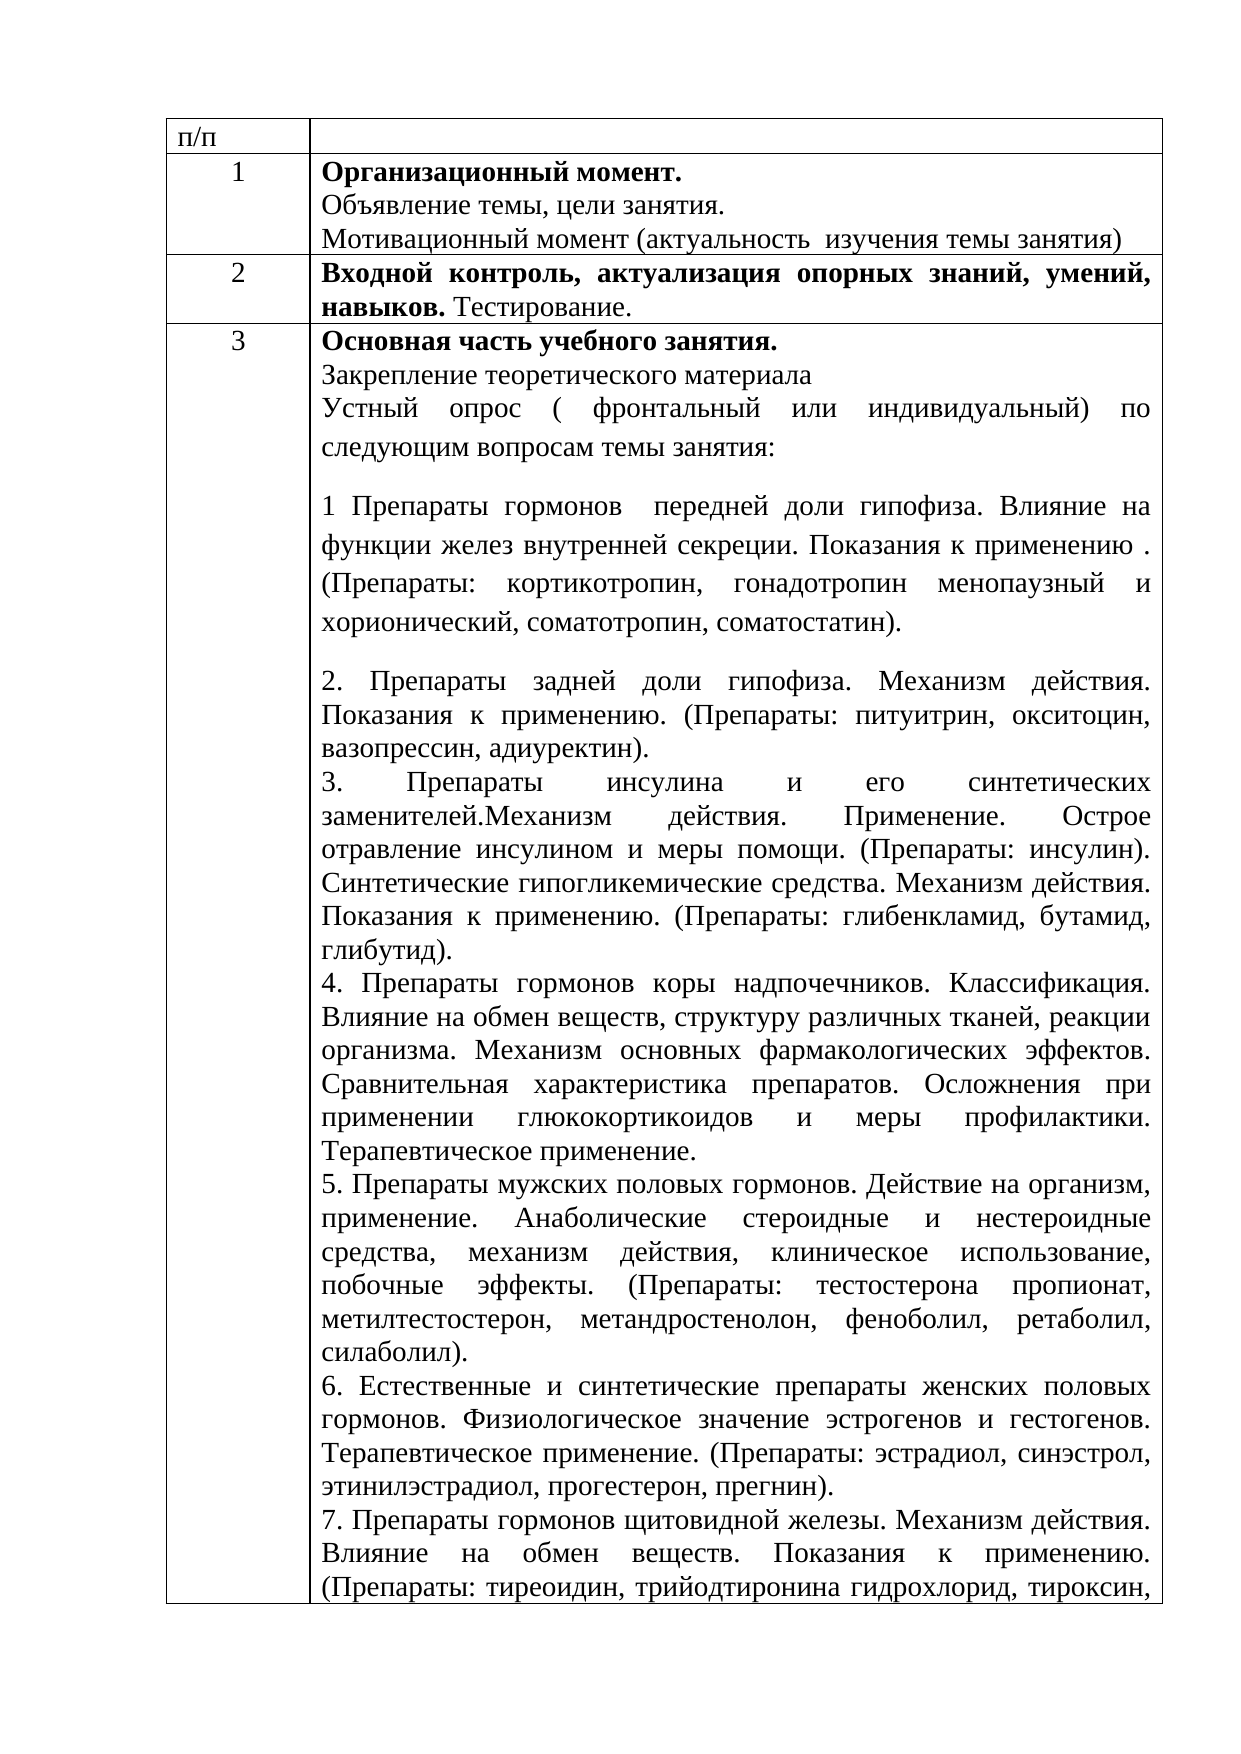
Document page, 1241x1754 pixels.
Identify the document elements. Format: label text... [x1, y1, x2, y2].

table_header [311, 119, 1162, 153]
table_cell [311, 324, 1162, 1603]
table_cell 1 [167, 154, 309, 254]
table_cell Организационный момент. Объявление темы, цели занятия. Мотивационный момент (актуальность изучения темы занятия) [311, 154, 1162, 254]
table_cell 2 [167, 255, 309, 322]
table_cell Входной контроль, актуализация опорных знаний, умений, навыков. Тестирование. [311, 255, 1162, 322]
table_cell 3 [167, 324, 309, 1603]
table_header № п/п [167, 119, 309, 153]
